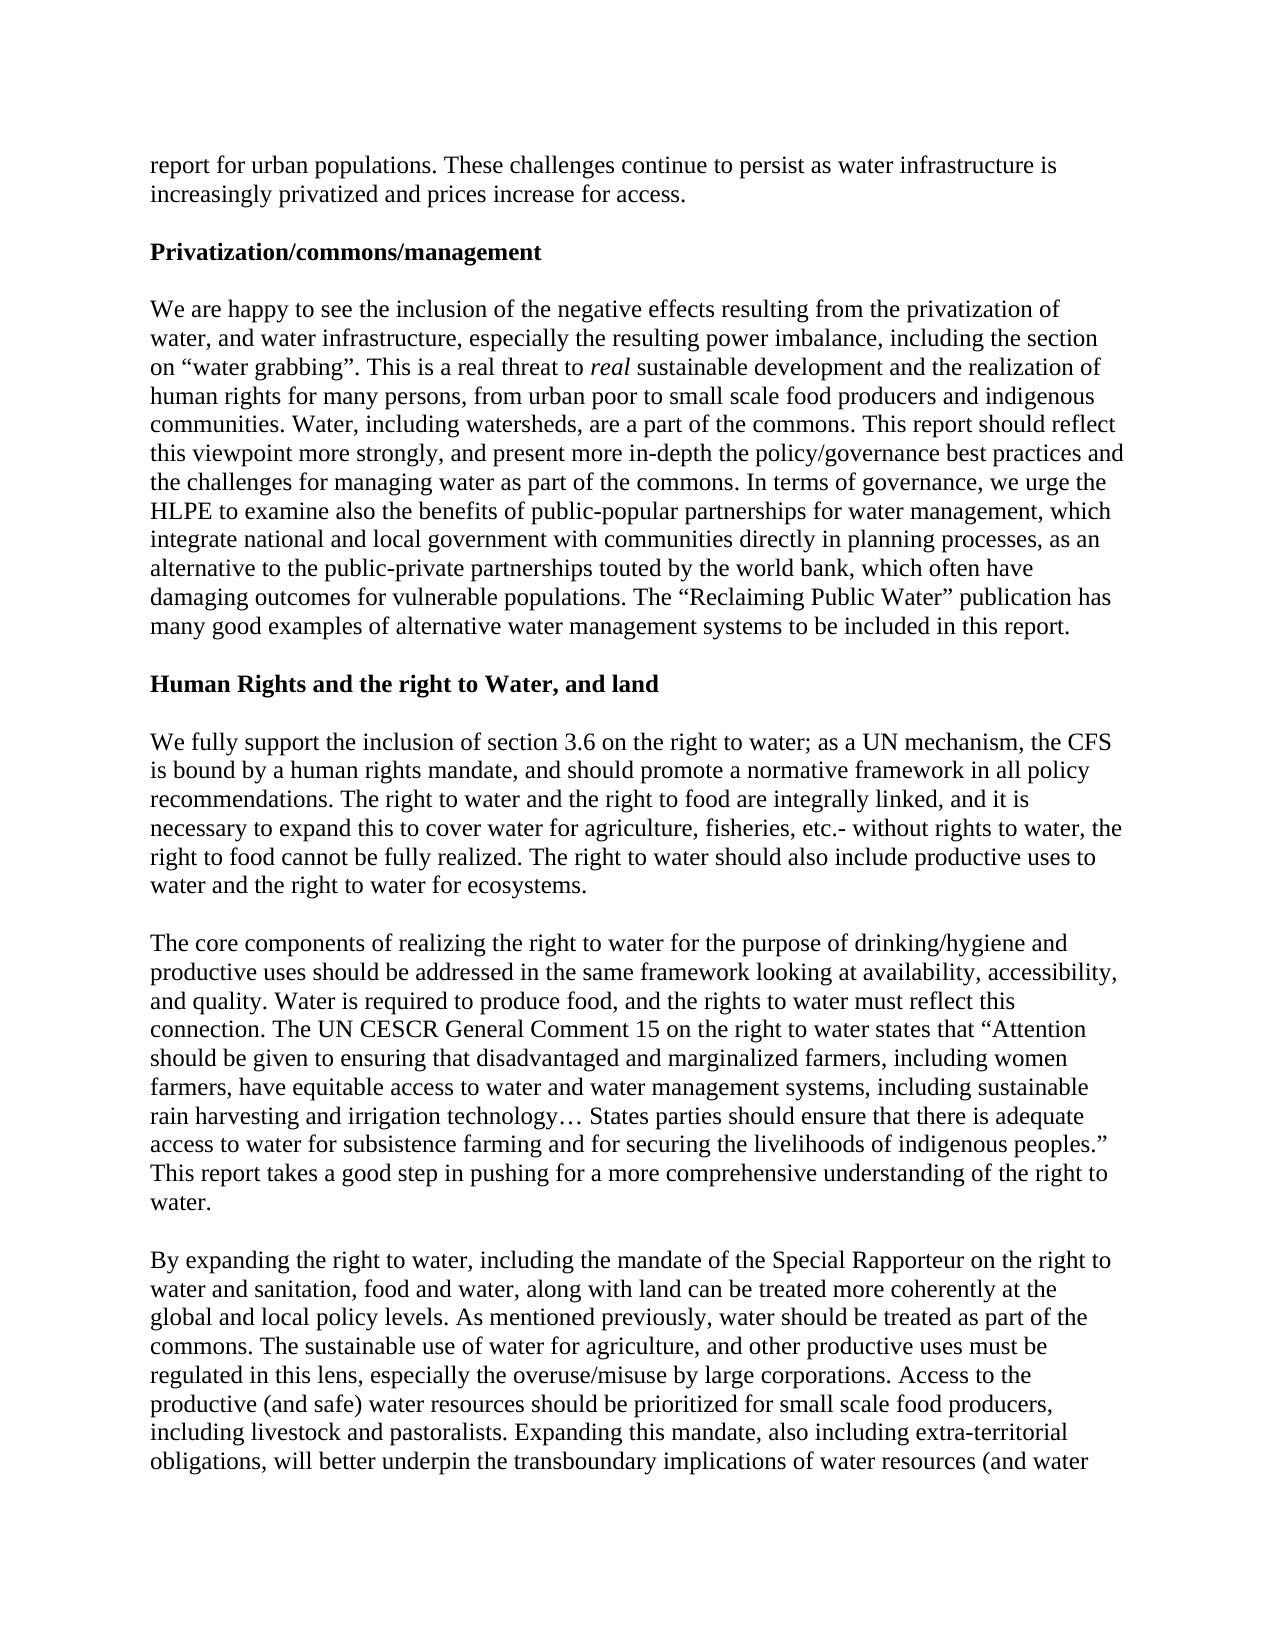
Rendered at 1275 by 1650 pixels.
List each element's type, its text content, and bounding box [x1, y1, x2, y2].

text Privatization/commons/management [150, 237, 1125, 265]
text Human Rights and the right to Water, and land [150, 669, 1125, 697]
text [150, 1245, 1125, 1475]
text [150, 150, 1125, 207]
text We fully support the inclusion of section 3.6 on the right to water; as a UN mechanism, the CFS is bound by a human rights mandate, and should promote a normative framework in all policy recommendations. The right to water and the right to food are integrally linked, and it is necessary to expand this to cover water for agriculture, fisheries, etc.- without rights to water, the right to food cannot be fully realized. The right to water should also include productive uses to water and the right to water for ecosystems. [150, 727, 1125, 899]
text We are happy to see the inclusion of the negative effects resulting from the privatization of water, and water infrastructure, especially the resulting power imbalance, including the section on “water grabbing”. This is a real threat to real sustainable development and the realization of human rights for many persons, from urban poor to small scale food producers and indigenous communities. Water, including watersheds, are a part of the commons. This report should reflect this viewpoint more strongly, and present more in-depth the policy/governance best practices and the challenges for managing water as part of the commons. In terms of governance, we urge the HLPE to examine also the benefits of public-popular partnerships for water management, which integrate national and local government with communities directly in planning processes, as an alternative to the public-private partnerships touted by the world bank, which often have damaging outcomes for vulnerable populations. The “Reclaiming Public Water” publication has many good examples of alternative water management systems to be included in this report. [150, 294, 1125, 639]
text The core components of realizing the right to water for the purpose of drinking/hygiene and productive uses should be addressed in the same framework looking at availability, accessibility, and quality. Water is required to produce food, and the rights to water must reflect this connection. The UN CESCR General Comment 15 on the right to water states that “Attention should be given to ensuring that disadvantaged and marginalized farmers, including women farmers, have equitable access to water and water management systems, including sustainable rain harvesting and irrigation technology… States parties should ensure that there is adequate access to water for subsistence farming and for securing the livelihoods of indigenous peoples.” This report takes a good step in pushing for a more comprehensive understanding of the right to water. [150, 928, 1125, 1216]
